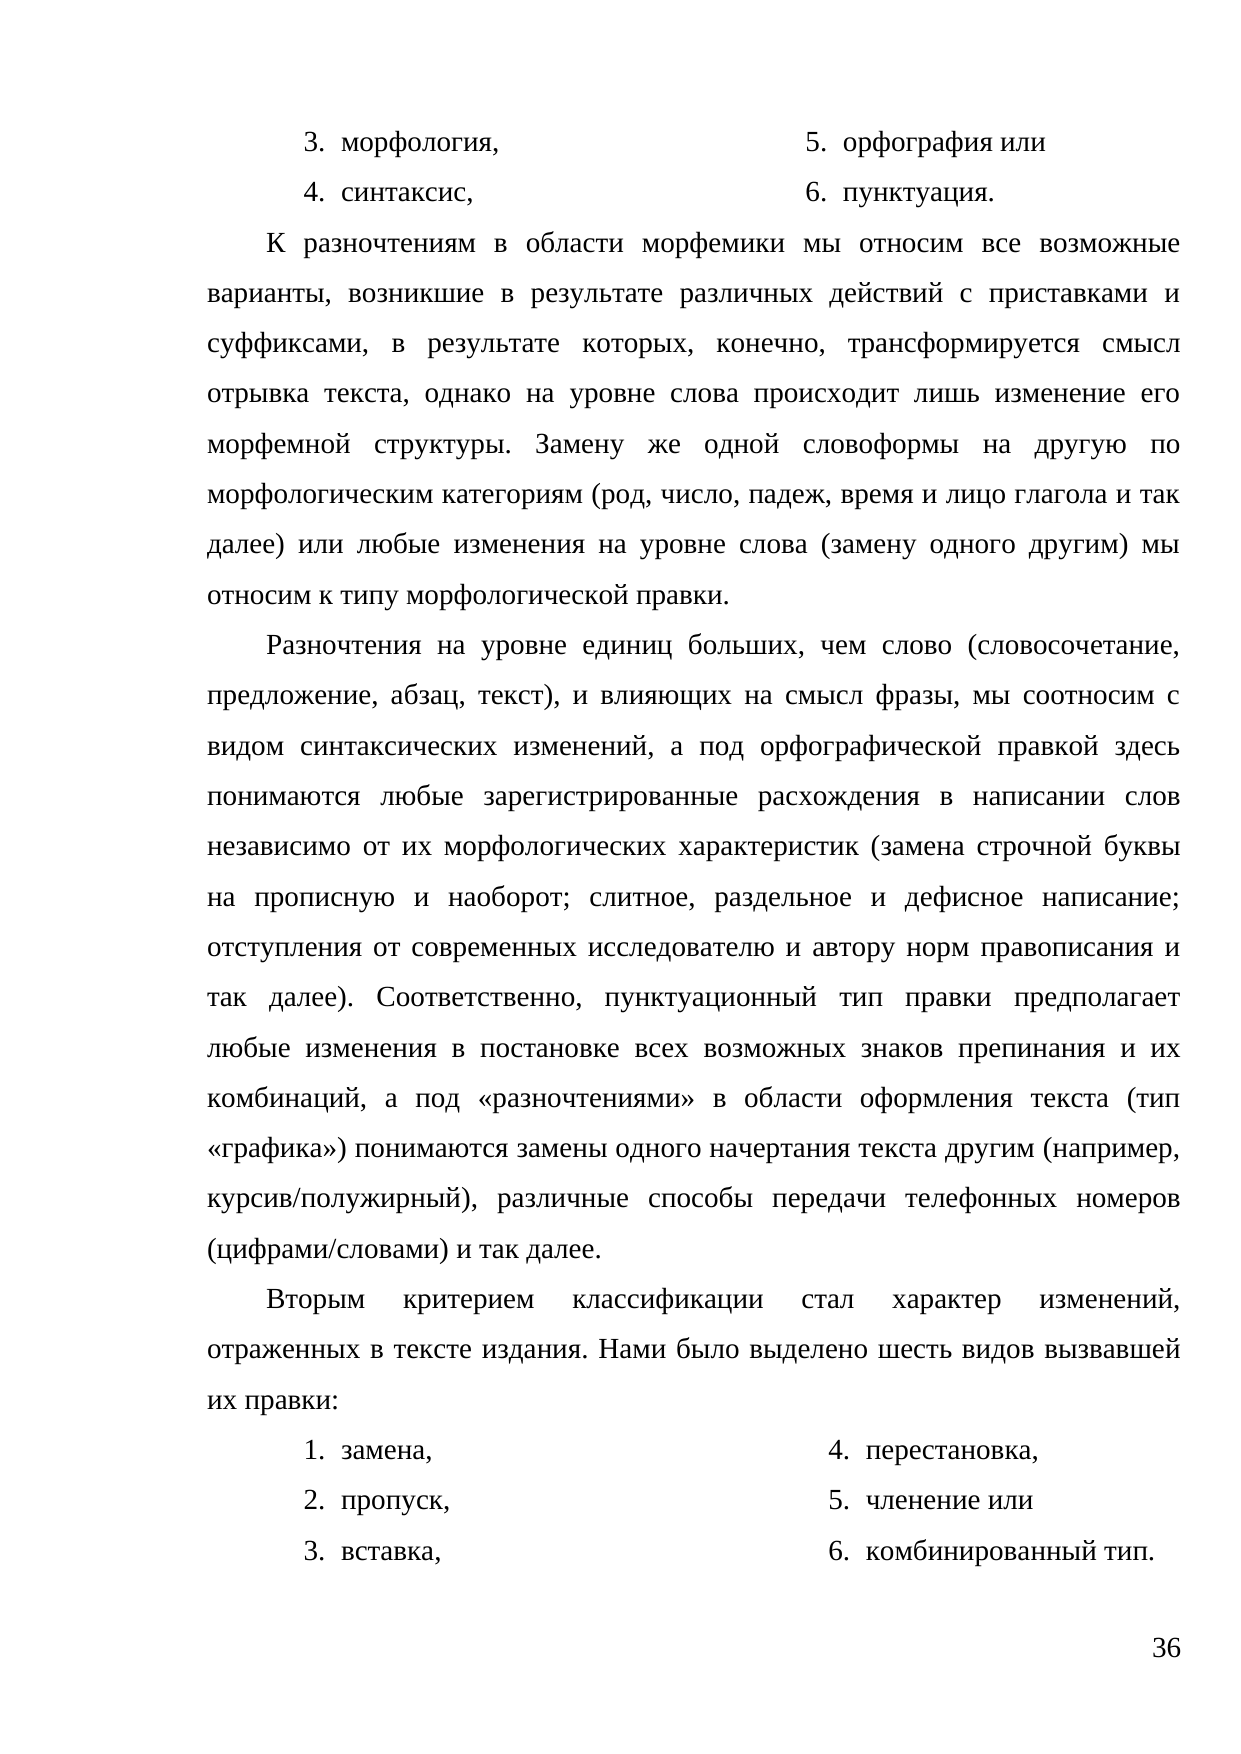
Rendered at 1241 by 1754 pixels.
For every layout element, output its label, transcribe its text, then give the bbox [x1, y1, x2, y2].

list замена, [303, 1432, 656, 1466]
list вставка, [303, 1533, 656, 1566]
text Разночтения на уровне единиц больших, чем слово (словосочетание, предложение, абзац, текст), и влияющих на смысл фразы, мы соотносим с видом синтаксических изменений, а под орфографической правкой здесь понимаются любые зарегистрированные расхождения в написании слов независимо от их морфологических характеристик (замена строчной буквы на прописную и наоборот; слитное, раздельное и дефисное написание; отступления от современных исследователю и автору норм правописания и так далее). Соответственно, пунктуационный тип правки предполагает любые изменения в постановке всех возможных знаков препинания и их комбинаций, а под «разночтениями» в области оформления текста (тип «графика») понимаются замены одного начертания текста другим (например, курсив/полужирный), различные способы передачи телефонных номеров (цифрами/словами) и так далее. [207, 627, 1181, 1264]
list комбинированный тип. [828, 1533, 1181, 1566]
list перестановка, [828, 1432, 1181, 1466]
list пунктуация. [805, 174, 1181, 208]
text К разночтениям в области морфемики мы относим все возможные варианты, возникшие в результате различных действий с приставками и суффиксами, в результате которых, конечно, трансформируется смысл отрывка текста, однако на уровне слова происходит лишь изменение его морфемной структуры. Замену же одной словоформы на другую по морфологическим категориям (род, число, падеж, время и лицо глагола и так далее) или любые изменения на уровне слова (замену одного другим) мы относим к типу морфологической правки. [207, 225, 1181, 610]
list орфография или [805, 124, 1181, 158]
list морфология, [303, 124, 679, 158]
list синтаксис, [303, 174, 679, 208]
list пропуск, [303, 1482, 656, 1516]
text Вторым критерием классификации стал характер изменений, отраженных в тексте издания. Нами было выделено шесть видов вызвавшей их правки: [207, 1281, 1181, 1415]
list членение или [828, 1482, 1181, 1516]
